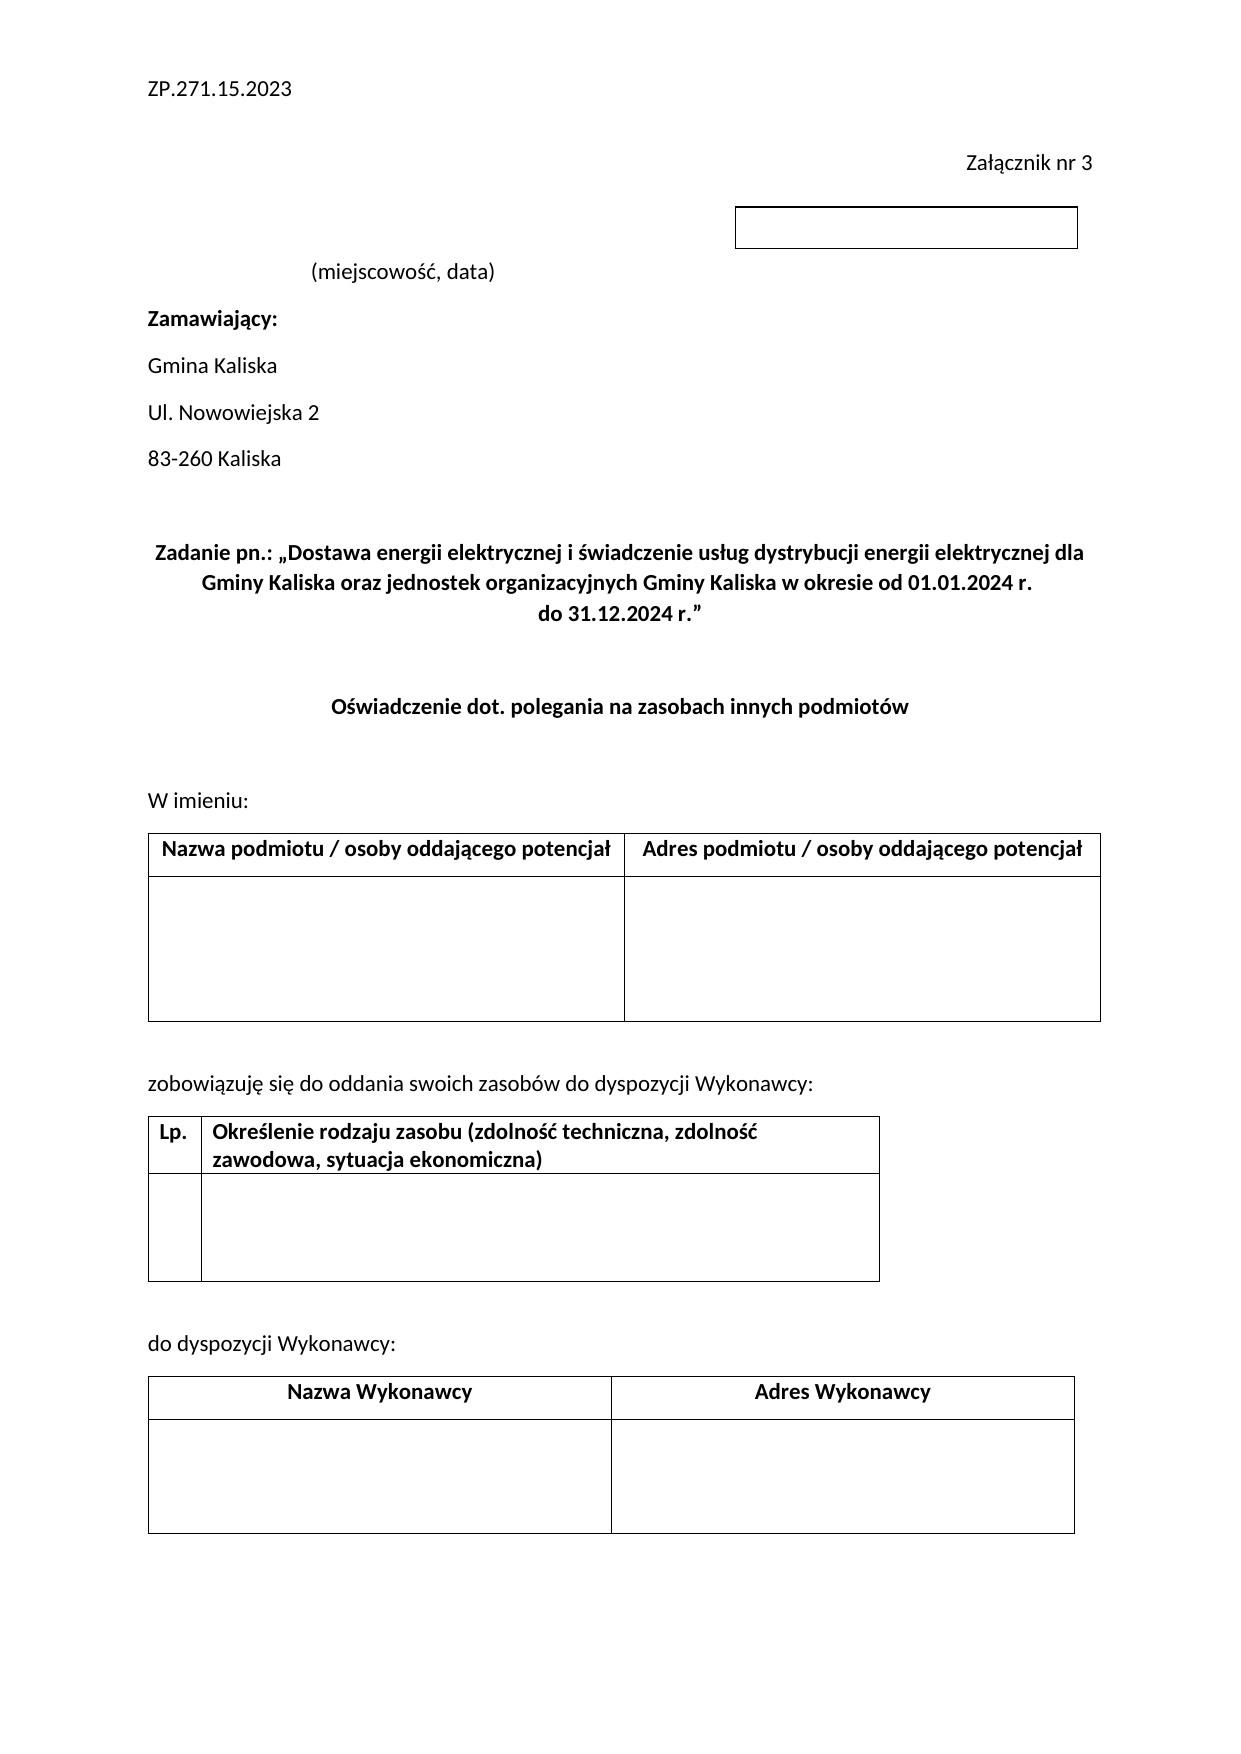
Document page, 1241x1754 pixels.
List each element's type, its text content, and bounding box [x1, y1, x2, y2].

text Gmina Kaliska [148, 351, 1093, 379]
table_cell [612, 1420, 1074, 1533]
text Załącznik nr 3 [148, 148, 1093, 176]
text Zamawiający: [148, 304, 1093, 332]
table_header Nazwa podmiotu / osoby oddającego potencjał [149, 834, 624, 876]
text Oświadczenie dot. polegania na zasobach innych podmiotów [148, 692, 1093, 721]
text 83-260 Kaliska [148, 444, 1093, 473]
text zobowiązuję się do oddania swoich zasobów do dyspozycji Wykonawcy: [148, 1069, 1093, 1097]
table_cell [149, 877, 624, 1021]
table_header Adres Wykonawcy [612, 1377, 1074, 1419]
table_header Lp. [149, 1117, 201, 1173]
text (miejscowość, data) [148, 194, 1093, 285]
text do dyspozycji Wykonawcy: [148, 1329, 1093, 1357]
table_cell [625, 877, 1100, 1021]
table_header Określenie rodzaju zasobu (zdolność techniczna, zdolność zawodowa, sytuacja ekonomiczna) [202, 1117, 879, 1173]
table_cell [202, 1174, 879, 1281]
text W imieniu: [148, 786, 1093, 814]
table_cell [149, 1420, 611, 1533]
text Ul. Nowowiejska 2 [148, 398, 1093, 426]
table_header [736, 208, 1077, 247]
table_header Adres podmiotu / osoby oddającego potencjał [625, 834, 1100, 876]
table_cell [149, 1174, 201, 1281]
text Zadanie pn.: „Dostawa energii elektrycznej i świadczenie usług dystrybucji energii elektrycznej dla Gminy Kaliska oraz jednostek organizacyjnych Gminy Kaliska w okresie od 01.01.2024 r. do 31.12.2024 r.” [148, 538, 1093, 627]
table_header Nazwa Wykonawcy [149, 1377, 611, 1419]
